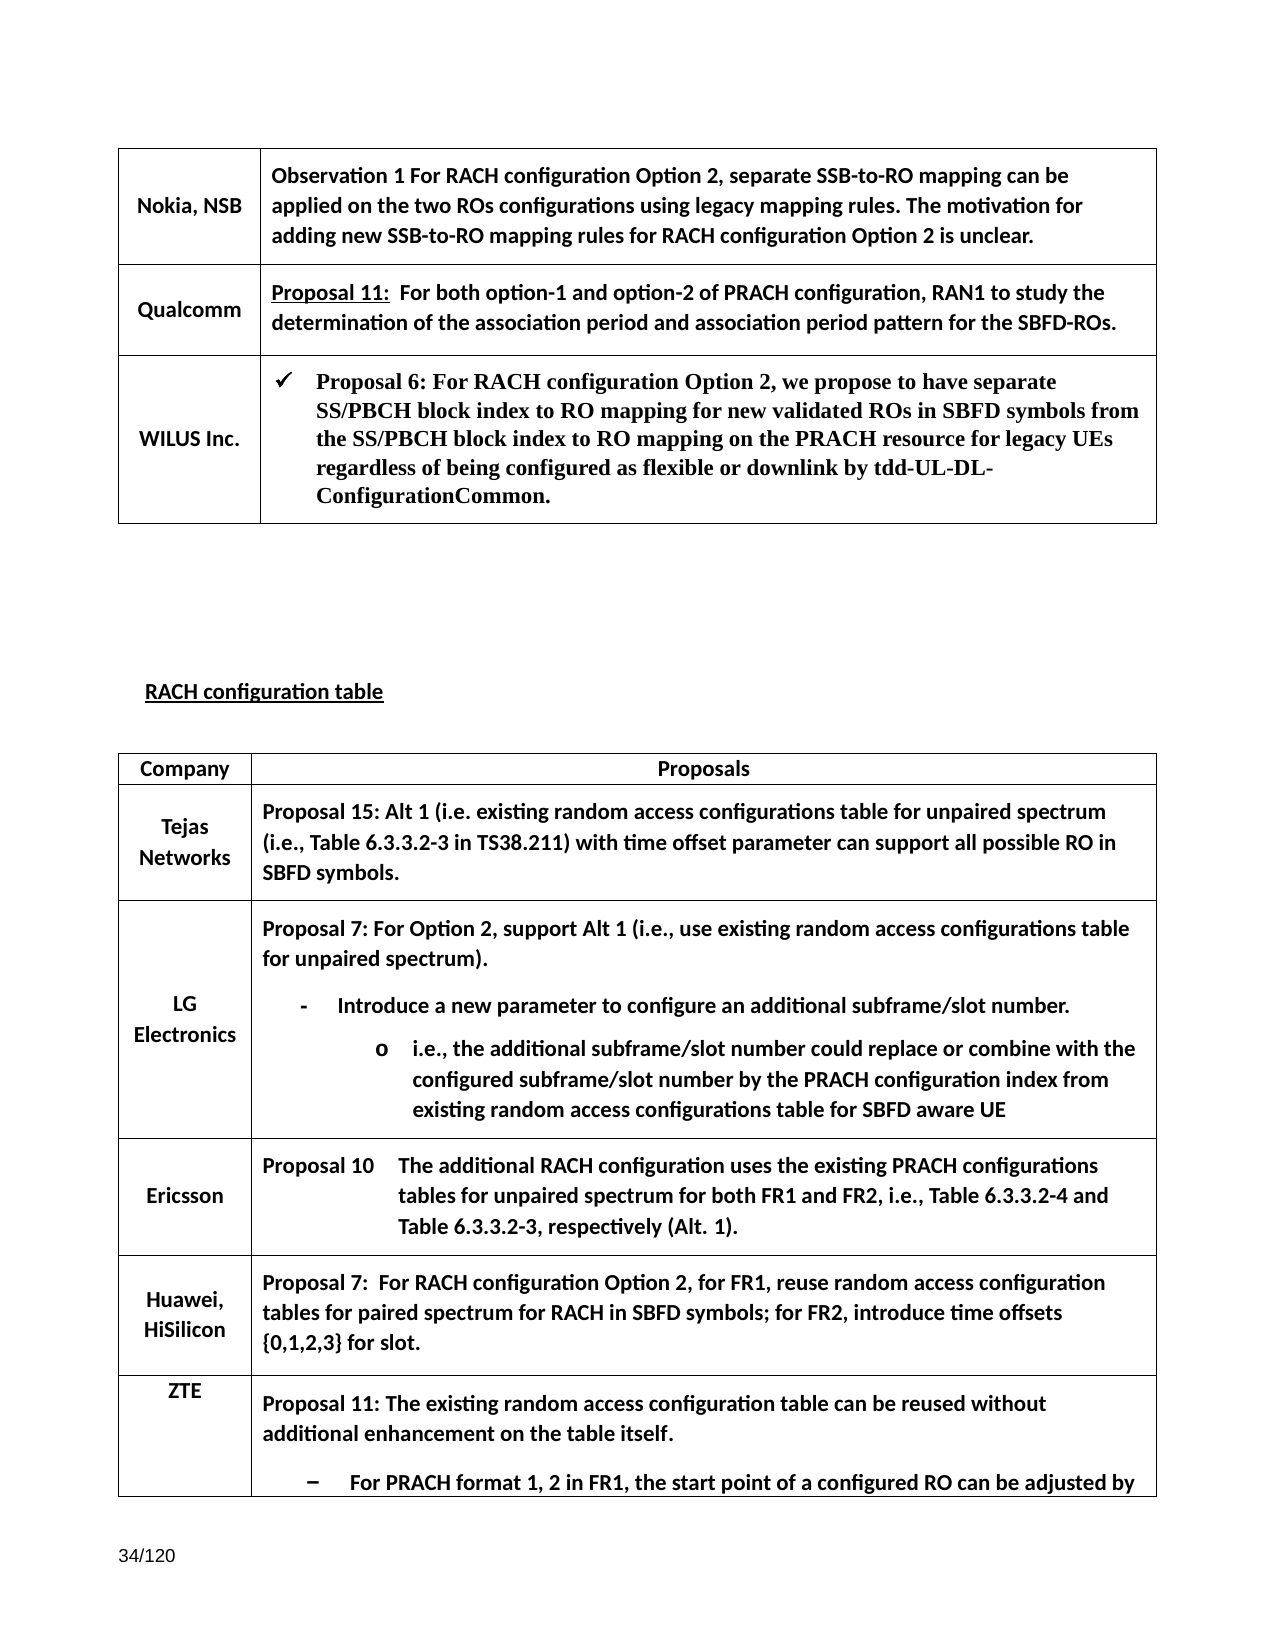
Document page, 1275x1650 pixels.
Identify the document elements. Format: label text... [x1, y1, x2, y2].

table_cell Huawei, HiSilicon [119, 1256, 251, 1375]
table_cell The additional RACH configuration uses the existing PRACH configurations tables for unpaired spectrum for both FR1 and FR2, i.e., Table 6.3.3.2-4 and Table 6.3.3.2-3, respectively (Alt. 1). [252, 1139, 1156, 1254]
table_cell Qualcomm [119, 265, 260, 355]
table_header Company [119, 754, 251, 784]
table_cell Proposal 15: Alt 1 (i.e. existing random access configurations table for unpaired spectrum (i.e., Table 6.3.3.2-3 in TS38.211) with time offset parameter can support all possible RO in SBFD symbols. [252, 785, 1156, 900]
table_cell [252, 1376, 1156, 1496]
table_cell Proposal 7: For RACH configuration Option 2, for FR1, reuse random access configuration tables for paired spectrum for RACH in SBFD symbols; for FR2, introduce time offsets {0,1,2,3} for slot. [252, 1256, 1156, 1375]
table_header Proposals [252, 754, 1156, 784]
table_cell Proposal 7: For Option 2, support Alt 1 (i.e., use existing random access configurations table for unpaired spectrum). Introduce a new parameter to configure an additional subframe/slot number. i.e., the additional subframe/slot number could replace or combine with the configured subframe/slot number by the PRACH configuration index from existing random access configurations table for SBFD aware UE [252, 901, 1156, 1138]
table_cell WILUS Inc. [119, 356, 260, 523]
table_cell Tejas Networks [119, 785, 251, 900]
table_cell LG Electronics [119, 901, 251, 1138]
table_cell Ericsson [119, 1139, 251, 1254]
subtitle RACH configuration table [145, 677, 1157, 705]
table_cell Nokia, NSB [119, 149, 260, 264]
table_cell Proposal 6: For RACH configuration Option 2, we propose to have separate SS/PBCH block index to RO mapping for new validated ROs in SBFD symbols from the SS/PBCH block index to RO mapping on the PRACH resource for legacy UEs regardless of being configured as flexible or downlink by tdd-UL-DL-ConfigurationCommon. [261, 356, 1156, 523]
table_cell ZTE [119, 1376, 251, 1496]
